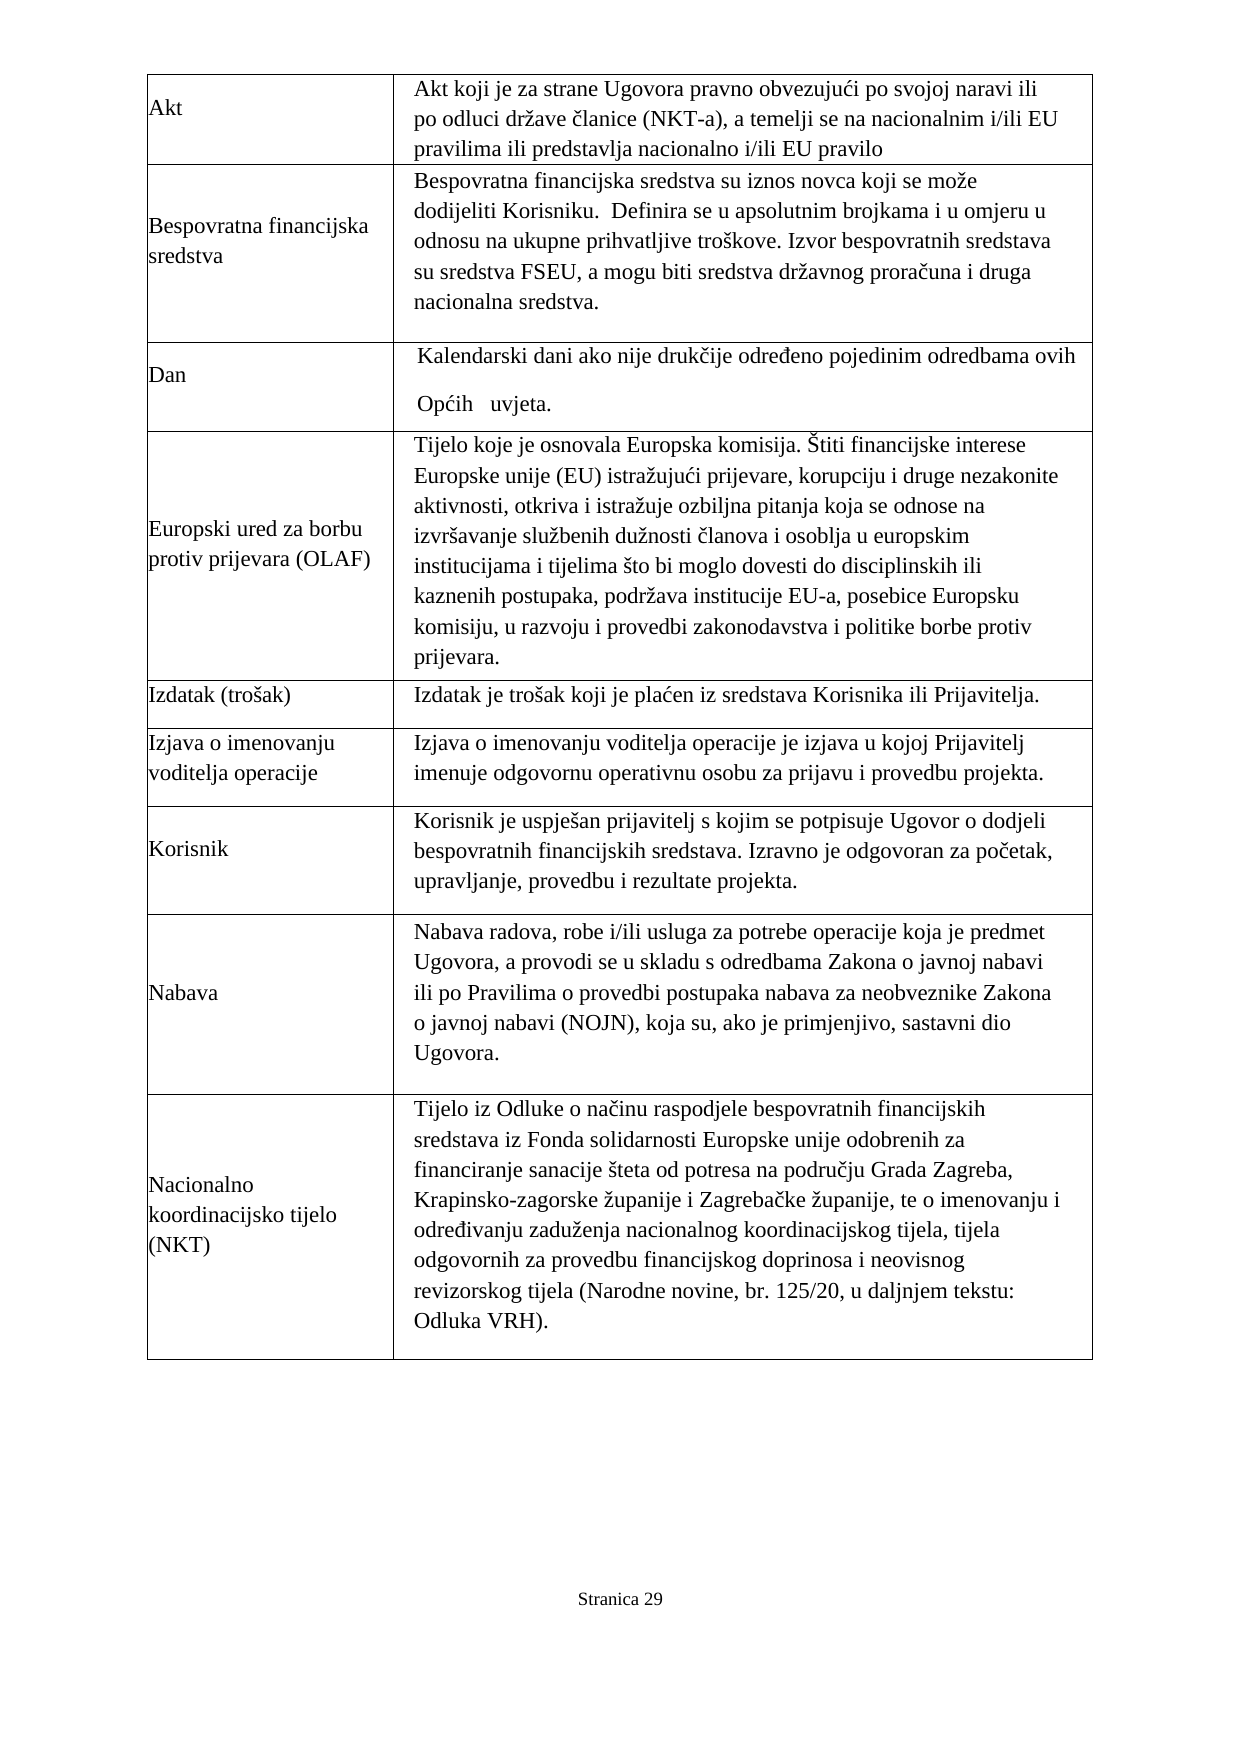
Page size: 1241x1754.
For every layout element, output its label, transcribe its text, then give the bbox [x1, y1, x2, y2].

table_cell Tijelo iz Odluke o načinu raspodjele bespovratnih financijskih sredstava iz Fonda solidarnosti Europske unije odobrenih za financiranje sanacije šteta od potresa na području Grada Zagreba, Krapinsko-zagorske županije i Zagrebačke županije, te o imenovanju i određivanju zaduženja nacionalnog koordinacijskog tijela, tijela odgovornih za provedbu financijskog doprinosa i neovisnog revizorskog tijela (Narodne novine, br. 125/20, u daljnjem tekstu: Odluka VRH). [394, 1095, 1092, 1359]
table_cell Izjava o imenovanju voditelja operacije je izjava u kojoj Prijavitelj imenuje odgovornu operativnu osobu za prijavu i provedbu projekta. [394, 729, 1092, 806]
table_cell Bespovratna financijska sredstva su iznos novca koji se može dodijeliti Korisniku. Definira se u apsolutnim brojkama i u omjeru u odnosu na ukupne prihvatljive troškove. Izvor bespovratnih sredstava su sredstva FSEU, a mogu biti sredstva državnog proračuna i druga nacionalna sredstva. [394, 165, 1092, 342]
table_cell Bespovratna financijska sredstva [148, 165, 393, 342]
table_cell Tijelo koje je osnovala Europska komisija. Štiti financijske interese Europske unije (EU) istražujući prijevare, korupciju i druge nezakonite aktivnosti, otkriva i istražuje ozbiljna pitanja koja se odnose na izvršavanje službenih dužnosti članova i osoblja u europskim institucijama i tijelima što bi moglo dovesti do disciplinskih ili kaznenih postupaka, podržava institucije EU-a, posebice Europsku komisiju, u razvoju i provedbi zakonodavstva i politike borbe protiv prijevara. [394, 432, 1092, 680]
table_cell Korisnik [148, 807, 393, 914]
table_header Akt [148, 75, 393, 163]
table_cell Nacionalno koordinacijsko tijelo (NKT) [148, 1095, 393, 1359]
table_cell Korisnik je uspješan prijavitelj s kojim se potpisuje Ugovor o dodjeli bespovratnih financijskih sredstava. Izravno je odgovoran za početak, upravljanje, provedbu i rezultate projekta. [394, 807, 1092, 914]
table_cell Izjava o imenovanju voditelja operacije [148, 729, 393, 806]
table_cell Izdatak (trošak) [148, 681, 393, 728]
table_cell Dan [148, 343, 393, 431]
table_cell Nabava [148, 915, 393, 1094]
table_cell Kalendarski dani ako nije drukčije određeno pojedinim odredbama ovih Općih uvjeta. [394, 343, 1092, 431]
table_cell Nabava radova, robe i/ili usluga za potrebe operacije koja je predmet Ugovora, a provodi se u skladu s odredbama Zakona o javnoj nabavi ili po Pravilima o provedbi postupaka nabava za neobveznike Zakona o javnoj nabavi (NOJN), koja su, ako je primjenjivo, sastavni dio Ugovora. [394, 915, 1092, 1094]
table_cell Europski ured za borbu protiv prijevara (OLAF) [148, 432, 393, 680]
table_header Akt koji je za strane Ugovora pravno obvezujući po svojoj naravi ili po odluci države članice (NKT-a), a temelji se na nacionalnim i/ili EU pravilima ili predstavlja nacionalno i/ili EU pravilo [394, 75, 1092, 163]
table_cell Izdatak je trošak koji je plaćen iz sredstava Korisnika ili Prijavitelja. [394, 681, 1092, 728]
